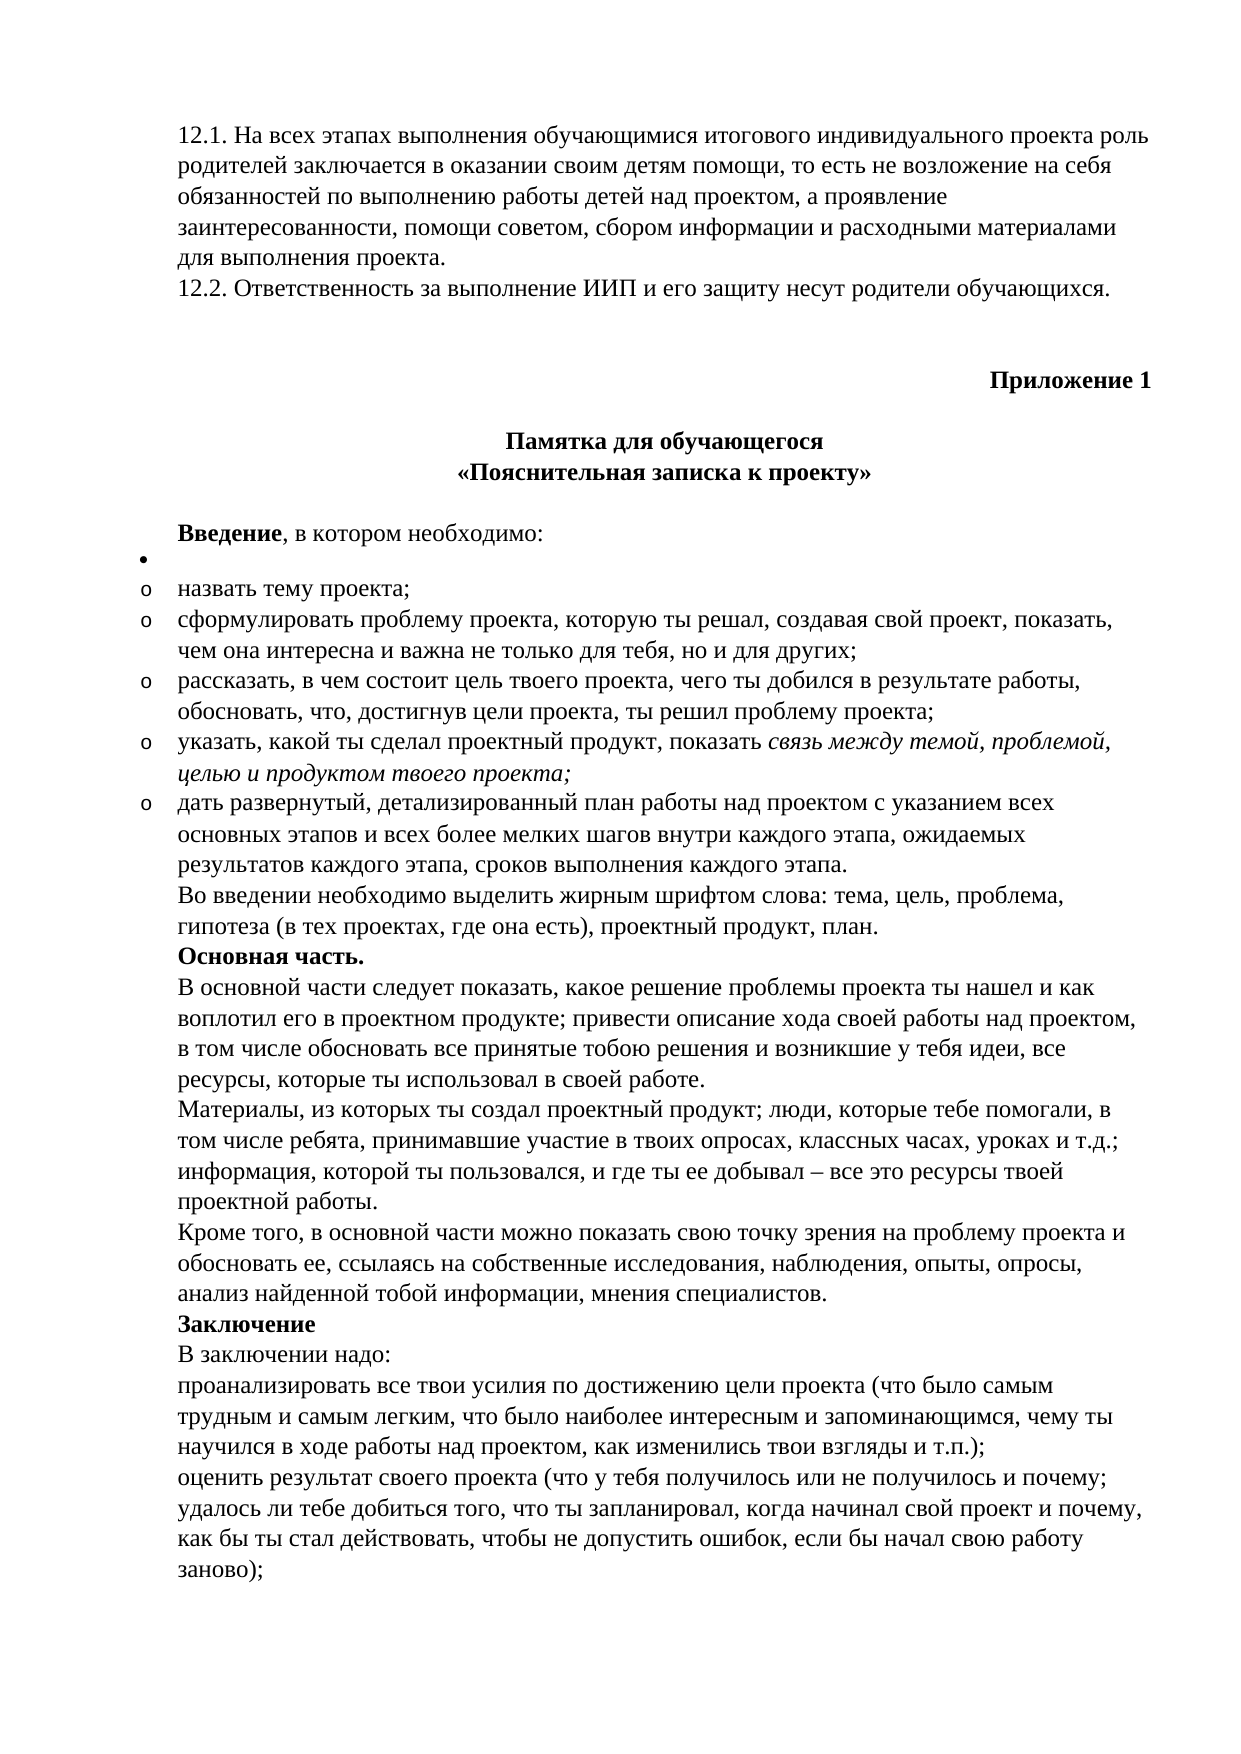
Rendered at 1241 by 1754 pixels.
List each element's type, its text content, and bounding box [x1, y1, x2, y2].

text проанализировать все твои усилия по достижению цели проекта (что было самым трудным и самым легким, что было наиболее интересным и запоминающимся, чему ты научился в ходе работы над проектом, как изменились твои взгляды и т.п.); [177, 1368, 1152, 1460]
text 12.2. Ответственность за выполнение ИИП и его защиту несут родители обучающихся. [177, 271, 1152, 302]
text В заключении надо: [177, 1338, 1152, 1368]
text Материалы, из которых ты создал проектный продукт; люди, которые тебе помогали, в том числе ребята, принимавшие участие в твоих опросах, классных часах, уроках и т.д.; информация, которой ты пользовался, и где ты ее добывал – все это ресурсы твоей проектной работы. [177, 1093, 1152, 1215]
text Введение, в котором необходимо: [177, 516, 1152, 547]
text В основной части следует показать, какое решение проблемы проекта ты нашел и как воплотил его в проектном продукте; привести описание хода своей работы над проектом, в том числе обосновать все принятые тобою решения и возникшие у тебя идеи, все ресурсы, которые ты использовал в своей работе. [177, 970, 1152, 1093]
text «Пояснительная записка к проекту» [177, 455, 1152, 486]
text оценить результат своего проекта (что у тебя получилось или не получилось и почему; удалось ли тебе добиться того, что ты запланировал, когда начинал свой проект и почему, как бы ты стал действовать, чтобы не допустить ошибок, если бы начал свою работу заново); [177, 1460, 1152, 1583]
list рассказать, в чем состоит цель твоего проекта, чего ты добился в результате работы, обосновать, что, достигнув цели проекта, ты решил проблему проекта; [140, 664, 1152, 725]
text Приложение 1 [177, 363, 1152, 394]
text Заключение [177, 1307, 1152, 1338]
text Основная часть. [177, 939, 1152, 970]
list дать развернутый, детализированный план работы над проектом с указанием всех основных этапов и всех более мелких шагов внутри каждого этапа, ожидаемых результатов каждого этапа, сроков выполнения каждого этапа. [140, 786, 1152, 878]
list указать, какой ты сделал проектный продукт, показать связь между темой, проблемой, целью и продуктом твоего проекта; [140, 725, 1152, 786]
list сформулировать проблему проекта, которую ты решал, создавая свой проект, показать, чем она интересна и важна не только для тебя, но и для других; [140, 603, 1152, 664]
text Памятка для обучающегося [177, 424, 1152, 455]
text 12.1. На всех этапах выполнения обучающимися итогового индивидуального проекта роль родителей заключается в оказании своим детям помощи, то есть не возложение на себя обязанностей по выполнению работы детей над проектом, а проявление заинтересованности, помощи советом, сбором информации и расходными материалами для выполнения проекта. [177, 118, 1152, 271]
text Во введении необходимо выделить жирным шрифтом слова: тема, цель, проблема, гипотеза (в тех проектах, где она есть), проектный продукт, план. [177, 878, 1152, 939]
list назвать тему проекта; [140, 572, 1152, 603]
text Кроме того, в основной части можно показать свою точку зрения на проблему проекта и обосновать ее, ссылаясь на собственные исследования, наблюдения, опыты, опросы, анализ найденной тобой информации, мнения специалистов. [177, 1215, 1152, 1307]
